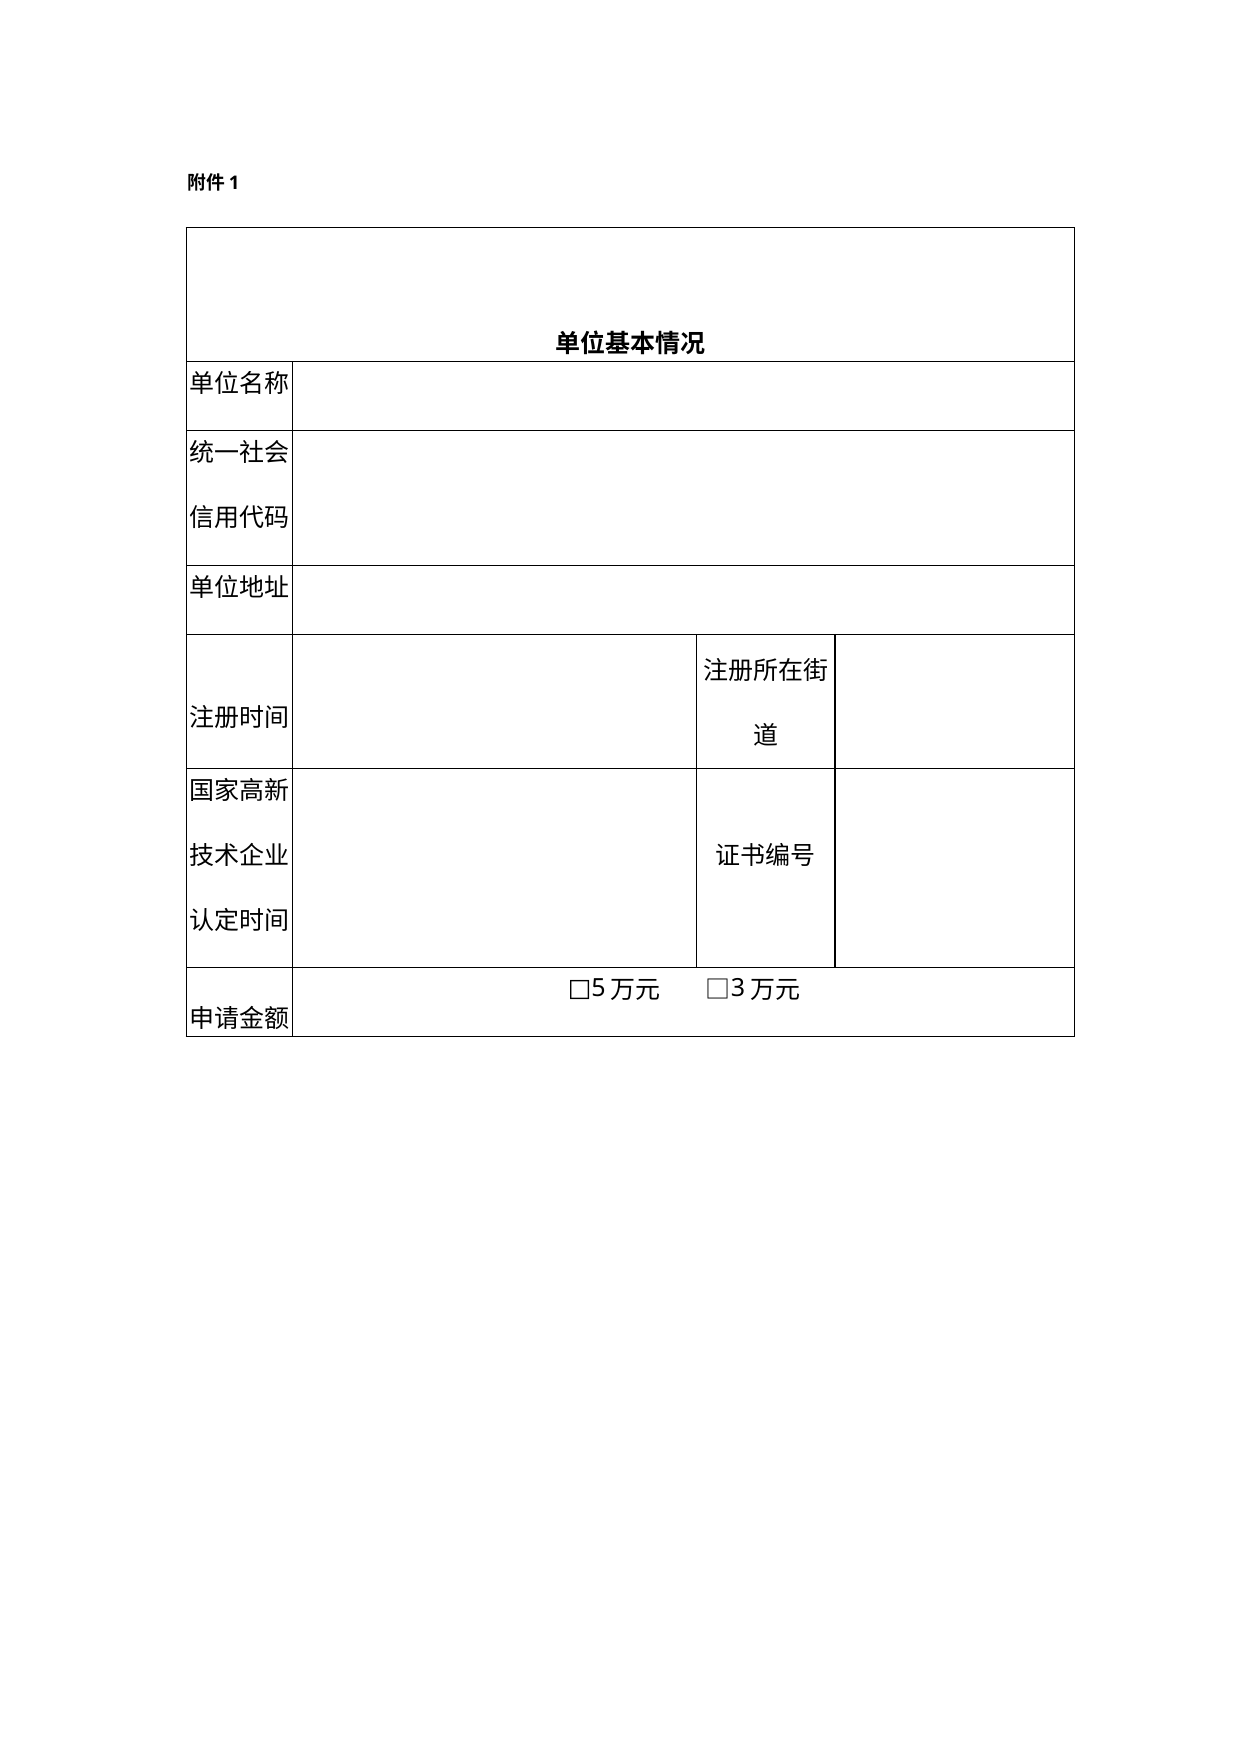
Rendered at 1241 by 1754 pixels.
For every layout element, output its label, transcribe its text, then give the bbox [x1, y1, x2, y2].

table_cell 证书编号 [697, 769, 834, 967]
table_cell [293, 362, 1074, 430]
table_cell □5万元 □3万元 [293, 968, 1074, 1036]
table_cell [836, 635, 1074, 768]
table_cell 注册所在街道 [697, 635, 834, 768]
table_cell 国家高新技术企业认定时间 [187, 769, 292, 967]
table_cell [293, 635, 696, 768]
table_cell [293, 566, 1074, 634]
table_cell 注册时间 [187, 635, 292, 768]
text 附件1 [187, 162, 1053, 194]
table_cell 申请金额 [187, 968, 292, 1036]
table_cell 单位地址 [187, 566, 292, 634]
table_header 单位基本情况 [187, 228, 1074, 361]
table_cell [293, 769, 696, 967]
table_cell 统一社会信用代码 [187, 431, 292, 564]
table_cell [293, 431, 1074, 564]
table_cell 单位名称 [187, 362, 292, 430]
table_cell [836, 769, 1074, 967]
